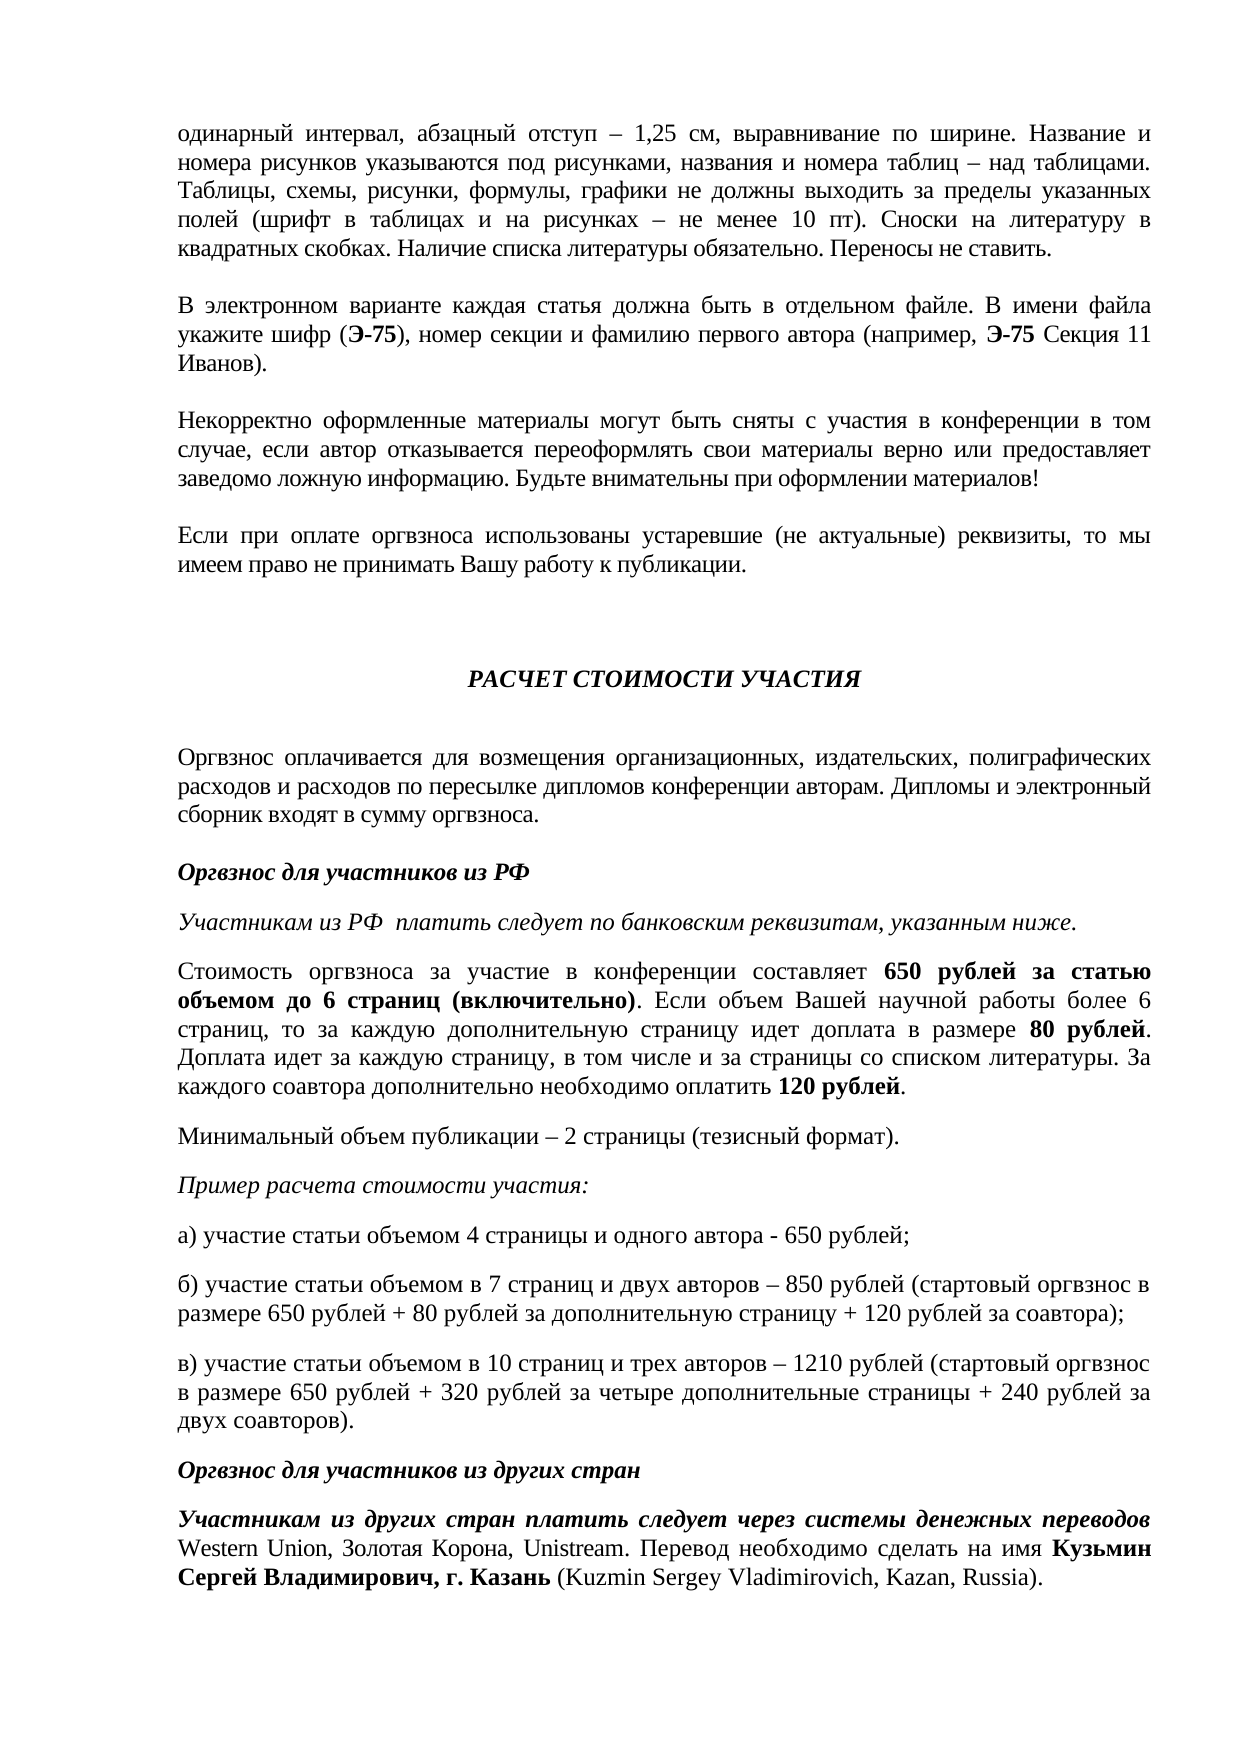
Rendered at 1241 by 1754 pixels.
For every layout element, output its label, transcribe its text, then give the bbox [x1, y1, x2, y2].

text Если при оплате оргвзноса использованы устаревшие (не актуальные) реквизиты, то мы имеем право не принимать Вашу работу к публикации. [177, 521, 1152, 578]
text а) участие статьи объемом 4 страницы и одного автора - 650 рублей; [177, 1220, 1152, 1249]
text Некорректно оформленные материалы могут быть сняты с участия в конференции в том случае, если автор отказывается переоформлять свои материалы верно или предоставляет заведомо ложную информацию. Будьте внимательны при оформлении материалов! [177, 406, 1152, 492]
text Оргвзнос оплачивается для возмещения организационных, издательских, полиграфических расходов и расходов по пересылке дипломов конференции авторам. Дипломы и электронный сборник входят в сумму оргвзноса. [177, 742, 1152, 828]
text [177, 118, 1152, 262]
text Оргвзнос для участников из РФ [177, 857, 1152, 886]
text Минимальный объем публикации – 2 страницы (тезисный формат). [177, 1121, 1152, 1149]
text Стоимость оргвзноса за участие в конференции составляет 650 рублей за статью объемом до 6 страниц (включительно). Если объем Вашей научной работы более 6 страниц, то за каждую дополнительную страницу идет доплата в размере 80 рублей. Доплата идет за каждую страницу, в том числе и за страницы со списком литературы. За каждого соавтора дополнительно необходимо оплатить 120 рублей. [177, 956, 1152, 1100]
text Участникам из РФ платить следует по банковским реквизитам, указанным ниже. [177, 907, 1152, 935]
text В электронном варианте каждая статья должна быть в отдельном файле. В имени файла укажите шифр (Э-75), номер секции и фамилию первого автора (например, Э-75 Секция 11 Иванов). [177, 291, 1152, 377]
text Пример расчета стоимости участия: [177, 1170, 1152, 1199]
text РАСЧЕТ СТОИМОСТИ УЧАСТИЯ [177, 664, 1152, 721]
text Участникам из других стран платить следует через системы денежных переводов Western Union, Золотая Корона, Unistream. Перевод необходимо сделать на имя Кузьмин Сергей Владимирович, г. Казань (Kuzmin Sergey Vladimirovich, Kazan, Russia). [177, 1504, 1152, 1591]
text Оргвзнос для участников из других стран [177, 1455, 1152, 1484]
text б) участие статьи объемом в 7 страниц и двух авторов – 850 рублей (стартовый оргвзнос в размере 650 рублей + 80 рублей за дополнительную страницу + 120 рублей за соавтора); [177, 1269, 1152, 1327]
text в) участие статьи объемом в 10 страниц и трех авторов – 1210 рублей (стартовый оргвзнос в размере 650 рублей + 320 рублей за четыре дополнительные страницы + 240 рублей за двух соавторов). [177, 1348, 1152, 1434]
